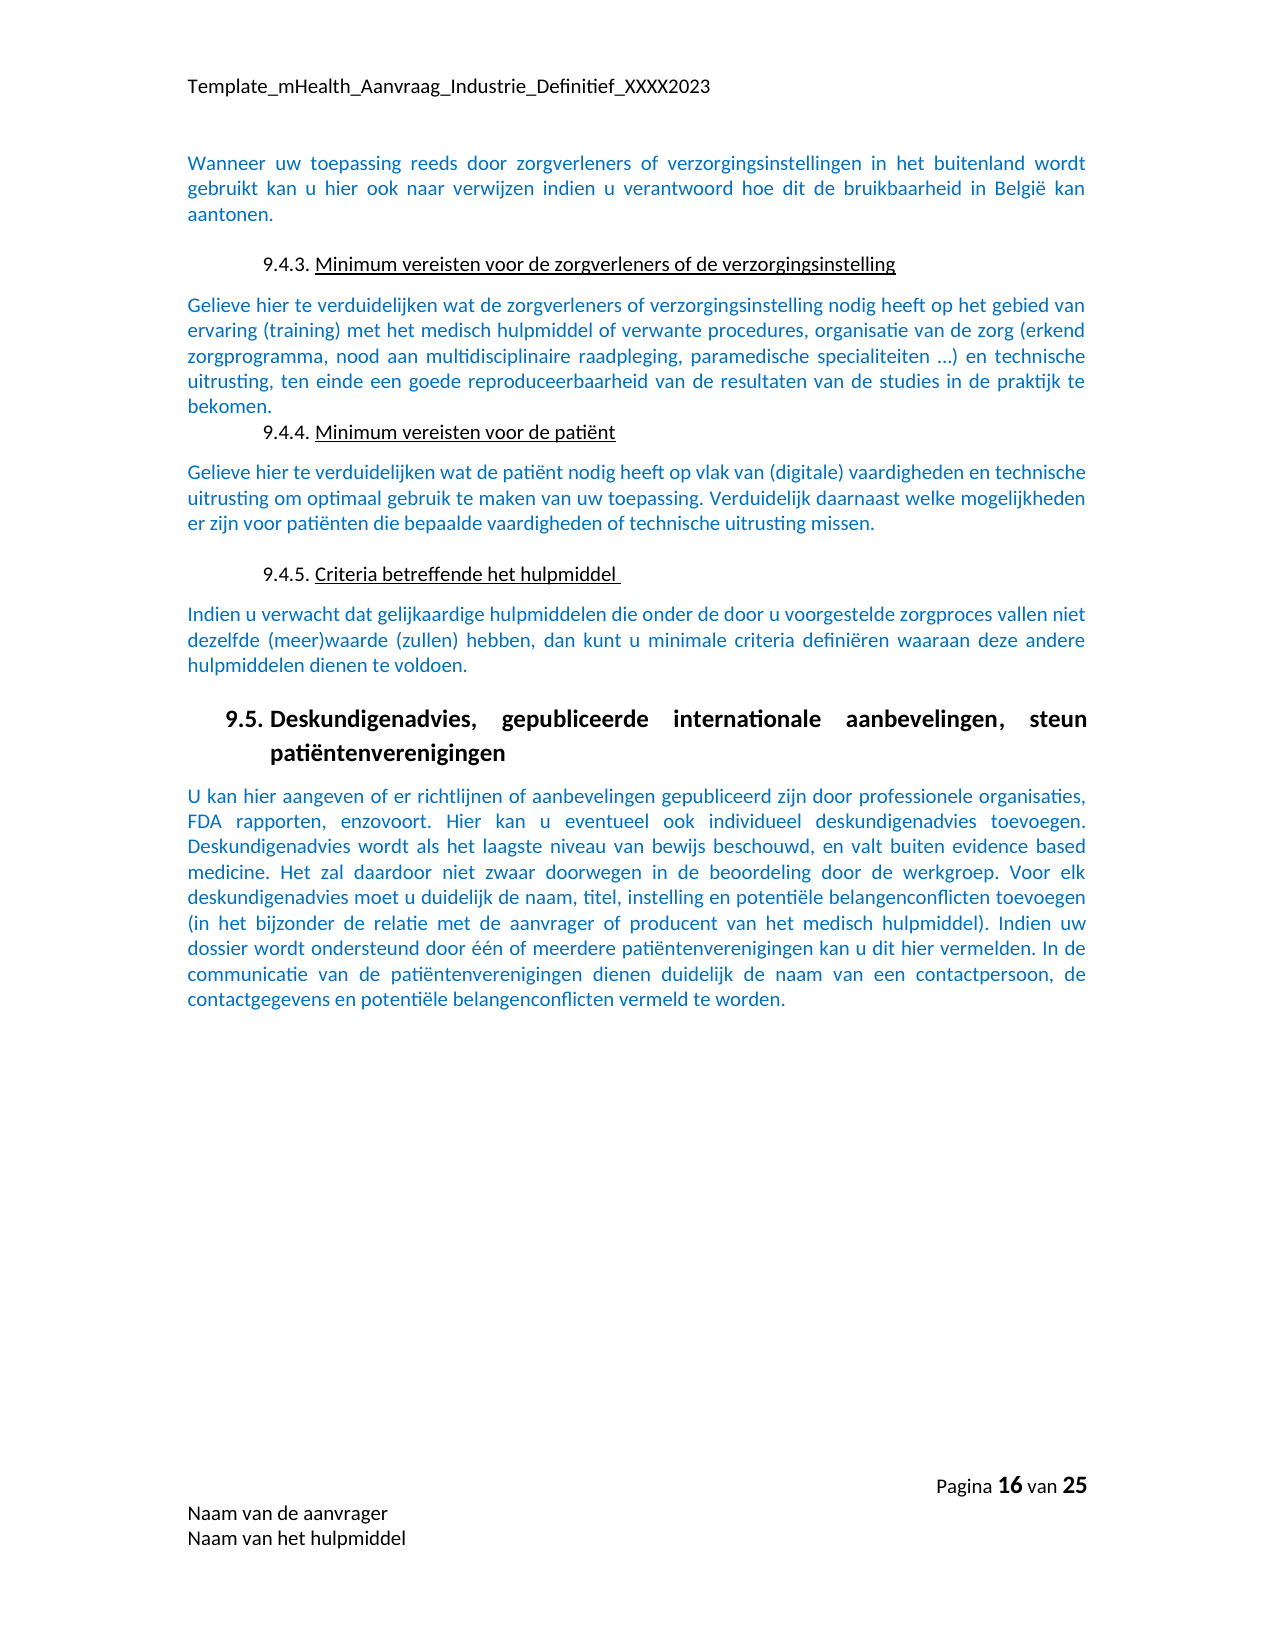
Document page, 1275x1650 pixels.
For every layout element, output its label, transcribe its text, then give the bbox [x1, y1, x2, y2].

text Minimum vereisten voor de zorgverleners of de verzorgingsinstelling [262, 252, 1087, 277]
text Minimum vereisten voor de patiënt [262, 419, 1087, 444]
text Gelieve hier te verduidelijken wat de patiënt nodig heeft op vlak van (digitale) vaardigheden en technische uitrusting om optimaal gebruik te maken van uw toepassing. Verduidelijk daarnaast welke mogelijkheden er zijn voor patiënten die bepaalde vaardigheden of technische uitrusting missen. [187, 459, 1087, 536]
text Indien u verwacht dat gelijkaardige hulpmiddelen die onder de door u voorgestelde zorgproces vallen niet dezelfde (meer)waarde (zullen) hebben, dan kunt u minimale criteria definiëren waaraan deze andere hulpmiddelen dienen te voldoen. [187, 602, 1087, 678]
subtitle Deskundigenadvies, gepubliceerde internationale aanbevelingen, steun patiëntenverenigingen [225, 703, 1087, 767]
text Wanneer uw toepassing reeds door zorgverleners of verzorgingsinstellingen in het buitenland wordt gebruikt kan u hier ook naar verwijzen indien u verantwoord hoe dit de bruikbaarheid in België kan aantonen. [187, 150, 1087, 226]
text Gelieve hier te verduidelijken wat de zorgverleners of verzorgingsinstelling nodig heeft op het gebied van ervaring (training) met het medisch hulpmiddel of verwante procedures, organisatie van de zorg (erkend zorgprogramma, nood aan multidisciplinaire raadpleging, paramedische specialiteiten …) en technische uitrusting, ten einde een goede reproduceerbaarheid van de resultaten van de studies in de praktijk te bekomen. [187, 292, 1087, 419]
text Criteria betreffende het hulpmiddel [262, 561, 1087, 587]
text U kan hier aangeven of er richtlijnen of aanbevelingen gepubliceerd zijn door professionele organisaties, FDA rapporten, enzovoort. Hier kan u eventueel ook individueel deskundigenadvies toevoegen. Deskundigenadvies wordt als het laagste niveau van bewijs beschouwd, en valt buiten evidence based medicine. Het zal daardoor niet zwaar doorwegen in de beoordeling door de werkgroep. Voor elk deskundigenadvies moet u duidelijk de naam, titel, instelling en potentiële belangenconflicten toevoegen (in het bijzonder de relatie met de aanvrager of producent van het medisch hulpmiddel). Indien uw dossier wordt ondersteund door één of meerdere patiëntenverenigingen kan u dit hier vermelden. In de communicatie van de patiëntenverenigingen dienen duidelijk de naam van een contactpersoon, de contactgegevens en potentiële belangenconflicten vermeld te worden. [187, 783, 1087, 1012]
